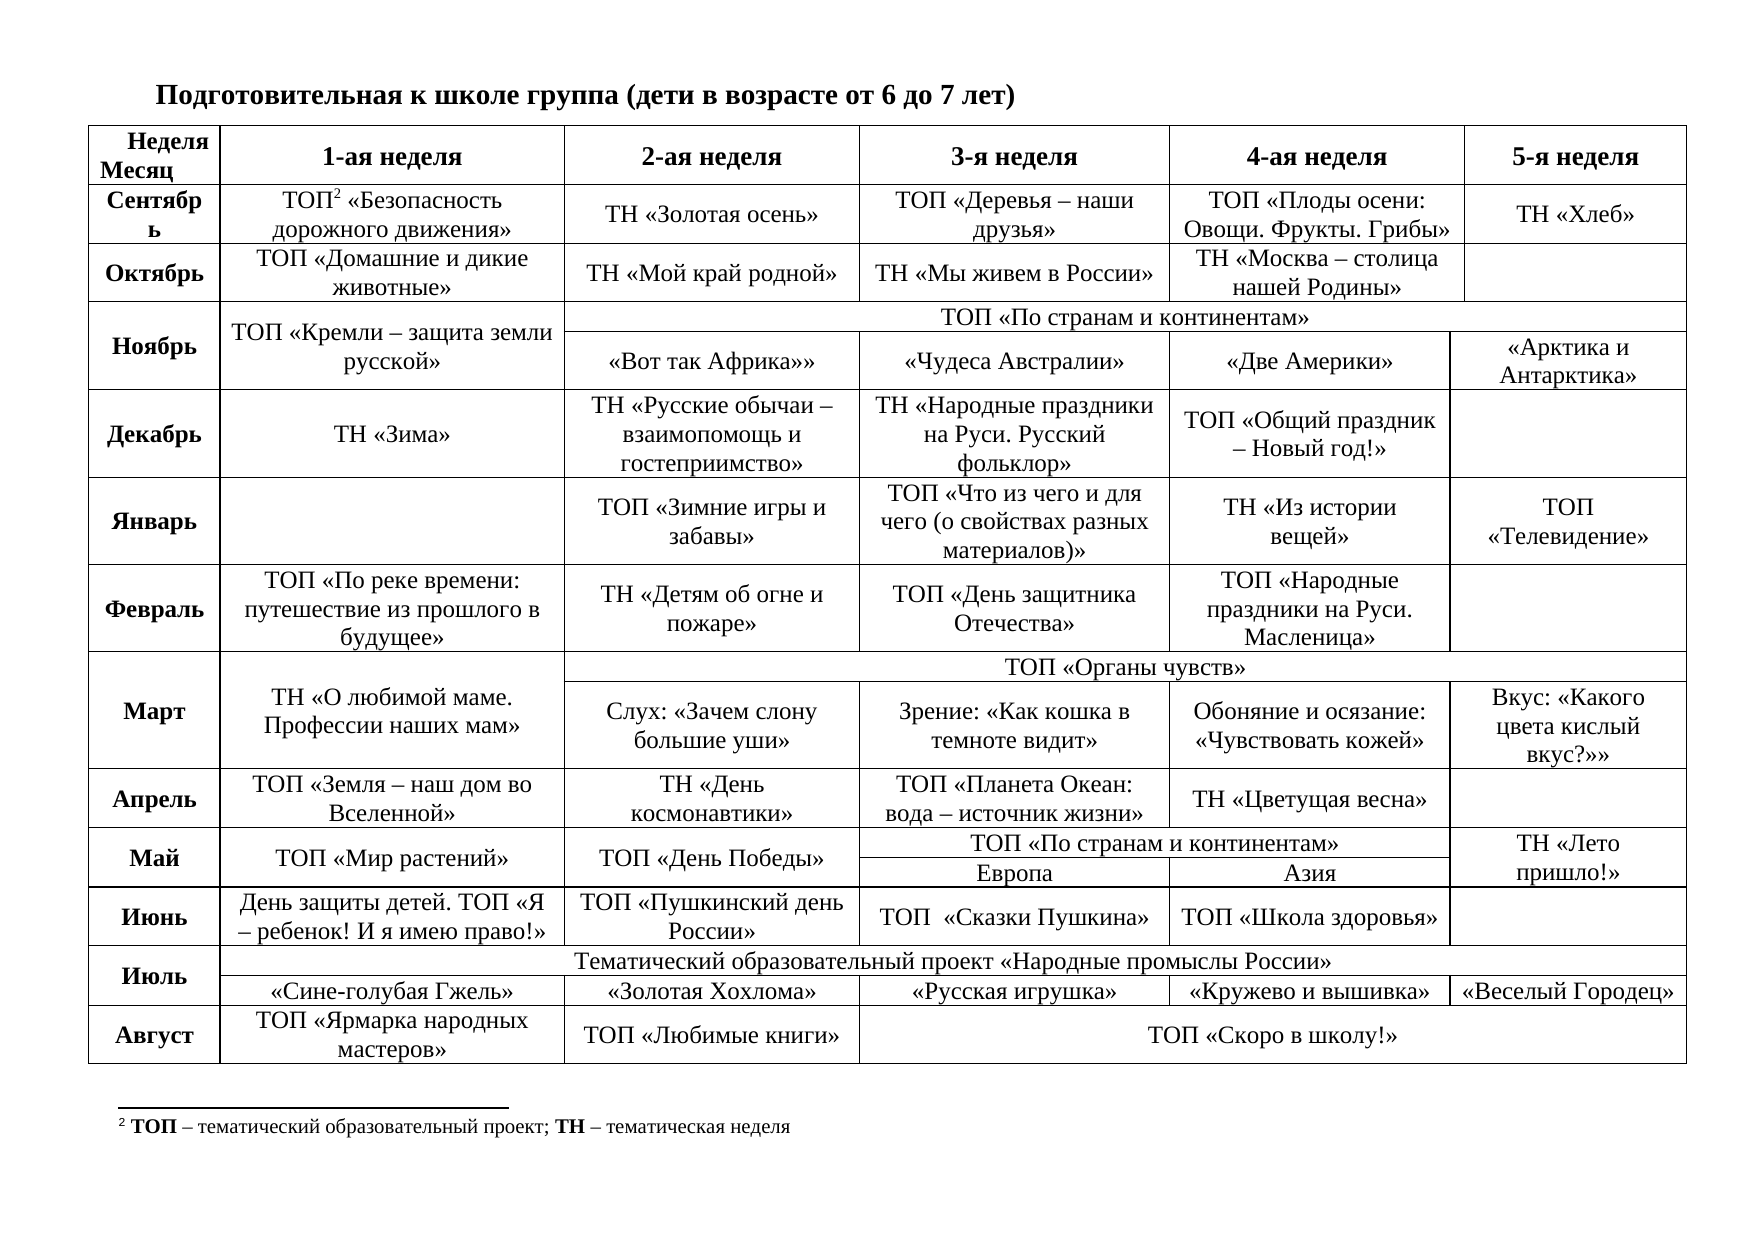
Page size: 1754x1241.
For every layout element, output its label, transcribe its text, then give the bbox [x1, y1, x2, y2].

table_cell Обоняние и осязание: «Чувствовать кожей» [1170, 682, 1449, 768]
table_cell ТН «Лето пришло!» [1451, 828, 1686, 886]
table_cell [1451, 769, 1686, 827]
table_cell Зрение: «Как кошка в темноте видит» [860, 682, 1169, 768]
table_cell Слух: «Зачем слону большие уши» [565, 682, 859, 768]
table_cell ТН «Русские обычаи – взаимопомощь и гостеприимство» [565, 390, 859, 477]
table_header 5-я неделя [1465, 126, 1686, 184]
table_cell ТОП «Общий праздник – Новый год!» [1170, 390, 1449, 477]
table_cell День защиты детей. ТОП «Я – ребенок! И я имею право!» [221, 888, 564, 945]
table_cell Азия [1170, 858, 1449, 886]
table_cell ТОП «Домашние и дикие животные» [221, 244, 564, 301]
table_header 2-ая неделя [565, 126, 859, 184]
table_cell ТОП «День защитника Отечества» [860, 565, 1169, 651]
table_cell Апрель [89, 769, 219, 827]
table_cell ТОП «Мир растений» [221, 828, 564, 886]
table_cell ТОП «Сказки Пушкина» [860, 888, 1169, 945]
table_cell «Чудеса Австралии» [860, 332, 1169, 389]
table_cell Февраль [89, 565, 219, 651]
table_cell ТОП «Телевидение» [1451, 478, 1686, 564]
table_cell Июль [89, 946, 219, 1004]
table_cell ТН «Золотая осень» [565, 185, 859, 242]
table_header 4-ая неделя [1170, 126, 1464, 184]
table_cell Вкус: «Какого цвета кислый вкус?»» [1451, 682, 1686, 768]
table_cell Европа [860, 858, 1169, 886]
table_cell ТОП «Деревья – наши друзья» [860, 185, 1169, 242]
table_cell Январь [89, 478, 219, 564]
table_cell «Золотая Хохлома» [565, 976, 859, 1004]
table_cell ТН «Хлеб» [1465, 185, 1686, 242]
table_cell «Две Америки» [1170, 332, 1449, 389]
table_cell ТОП «По реке времени: путешествие из прошлого в будущее» [221, 565, 564, 651]
table_cell ТОП «Планета Океан: вода – источник жизни» [860, 769, 1169, 827]
table_cell Октябрь [89, 244, 219, 301]
table_cell Ноябрь [89, 302, 219, 389]
table_cell ТН «Москва – столица нашей Родины» [1170, 244, 1464, 301]
table_cell «Сине-голубая Гжель» [221, 976, 564, 1004]
table_cell «Кружево и вышивка» [1170, 976, 1449, 1004]
table_cell ТН «Мы живем в России» [860, 244, 1169, 301]
table_cell Декабрь [89, 390, 219, 477]
table_cell [1451, 888, 1686, 945]
table_cell ТОП «Зимние игры и забавы» [565, 478, 859, 564]
table_cell ТОП «Что из чего и для чего (о свойствах разных материалов)» [860, 478, 1169, 564]
table_cell ТН «О любимой маме. Профессии наших мам» [221, 652, 564, 768]
table_cell ТОП «Школа здоровья» [1170, 888, 1449, 945]
table_cell «Вот так Африка»» [565, 332, 859, 389]
table_header 1-ая неделя [221, 126, 564, 184]
table_cell [221, 478, 564, 564]
table_cell ТН «Мой край родной» [565, 244, 859, 301]
table_cell ТОП «Плоды осени: Овощи. Фрукты. Грибы» [1170, 185, 1464, 242]
table_cell ТОП «Органы чувств» [565, 652, 1686, 681]
table_cell «Веселый Городец» [1451, 976, 1686, 1004]
table_cell «Арктика и Антарктика» [1451, 332, 1686, 389]
table_cell Сентябрь [89, 185, 219, 242]
table_cell Тематический образовательный проект «Народные промыслы России» [221, 946, 1686, 975]
table_cell [1451, 390, 1686, 477]
table_cell ТОП «День Победы» [565, 828, 859, 886]
table_cell ТН «Из истории вещей» [1170, 478, 1449, 564]
table_cell ТОП «Земля – наш дом во Вселенной» [221, 769, 564, 827]
table_cell ТОП «Кремли – защита земли русской» [221, 302, 564, 389]
table_cell ТОП «Пушкинский день России» [565, 888, 859, 945]
table_cell ТН «День космонавтики» [565, 769, 859, 827]
text Подготовительная к школе группа (дети в возрасте от 6 до 7 лет) [155, 77, 1677, 110]
table_cell Май [89, 828, 219, 886]
table_cell «Русская игрушка» [860, 976, 1169, 1004]
table_cell ТН «Народные праздники на Руси. Русский фольклор» [860, 390, 1169, 477]
table_header Неделя Месяц [89, 126, 219, 184]
table_cell ТОП «Ярмарка народных мастеров» [221, 1006, 564, 1063]
table_cell Март [89, 652, 219, 768]
table_cell [1465, 244, 1686, 301]
table_cell ТН «Детям об огне и пожаре» [565, 565, 859, 651]
table_cell ТОП «По странам и континентам» [860, 828, 1449, 857]
table_cell ТОП «Любимые книги» [565, 1006, 859, 1063]
table_cell [1451, 565, 1686, 651]
table_cell ТН «Зима» [221, 390, 564, 477]
table_cell Июнь [89, 888, 219, 945]
table_cell ТОП «По странам и континентам» [565, 302, 1686, 331]
table_header 3-я неделя [860, 126, 1169, 184]
table_cell ТН «Цветущая весна» [1170, 769, 1449, 827]
table_cell ТОП «Скоро в школу!» [860, 1006, 1686, 1063]
table_cell Август [89, 1006, 219, 1063]
table_cell ТОП «Безопасность дорожного движения» [221, 185, 564, 242]
table_cell ТОП «Народные праздники на Руси. Масленица» [1170, 565, 1449, 651]
